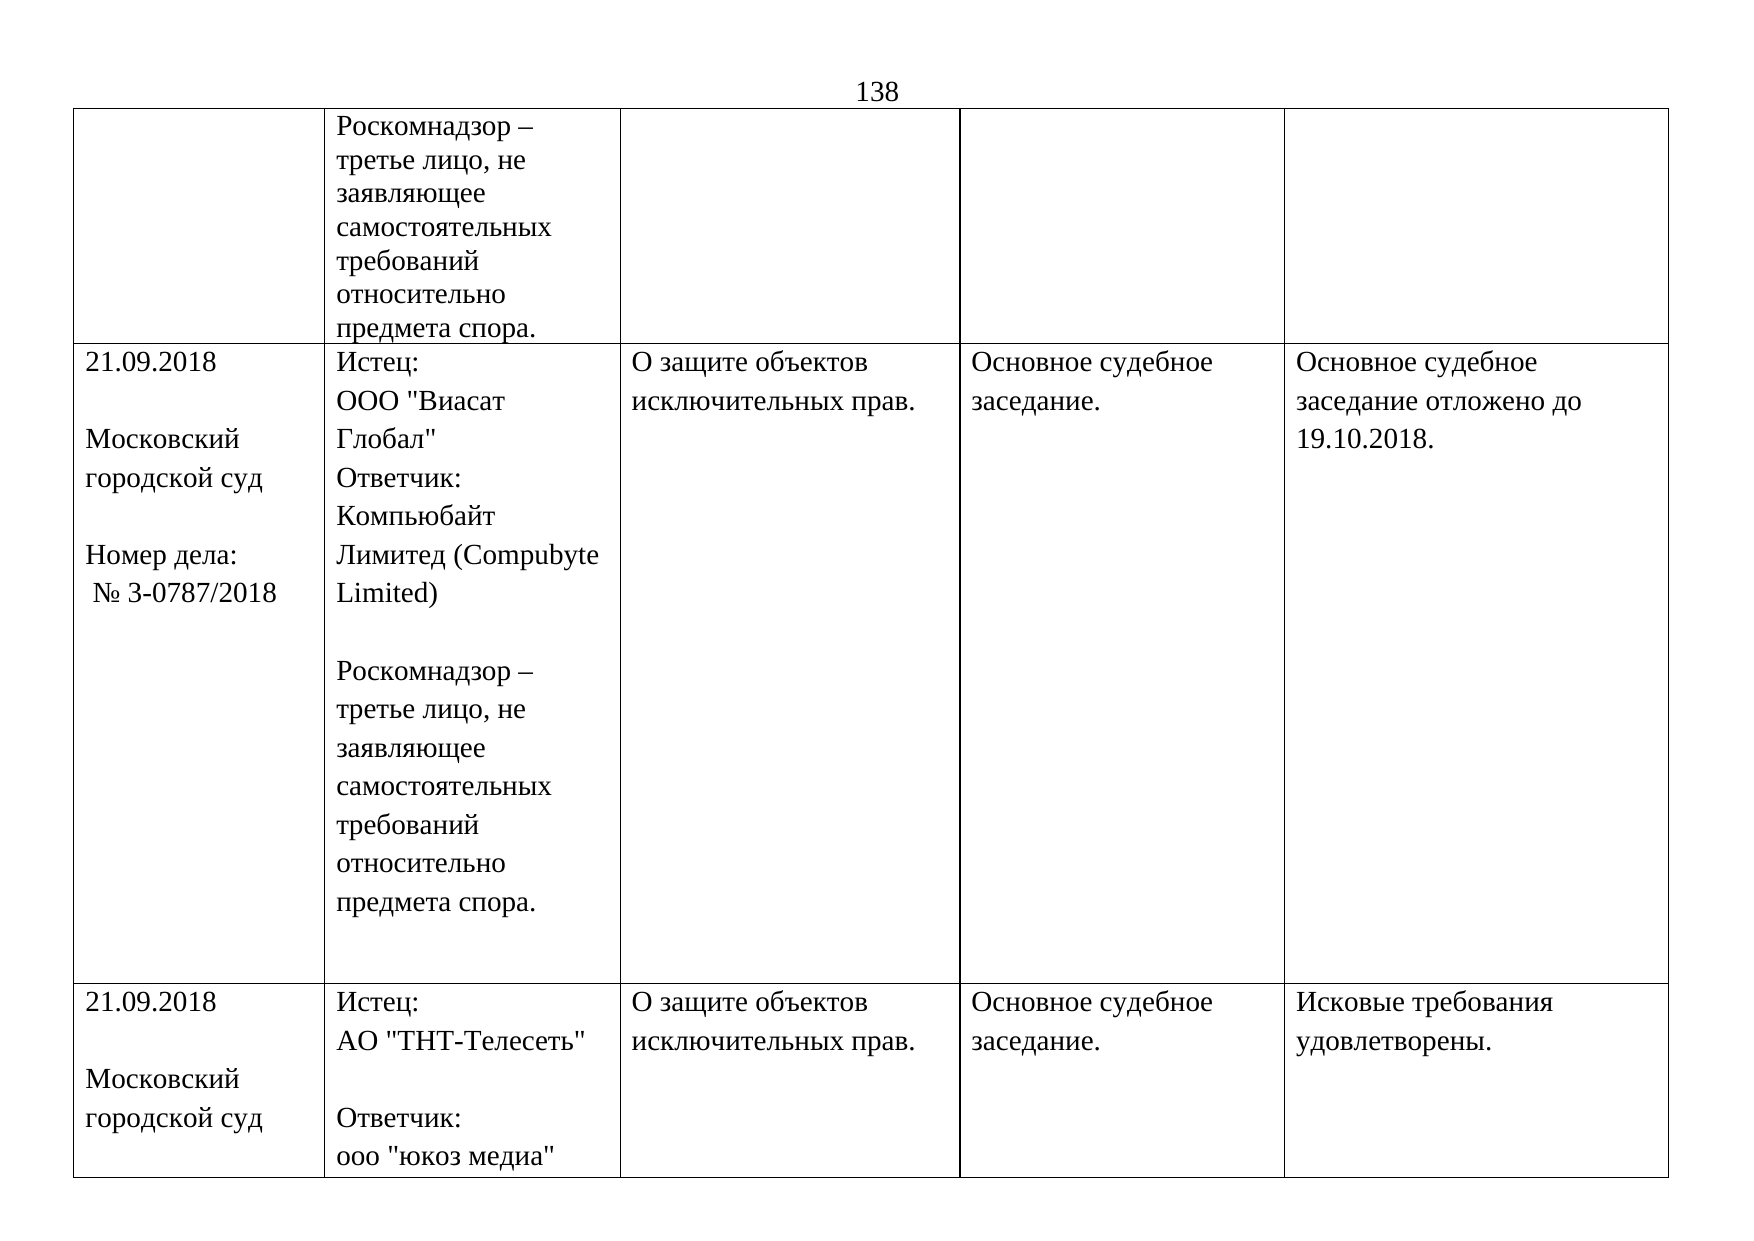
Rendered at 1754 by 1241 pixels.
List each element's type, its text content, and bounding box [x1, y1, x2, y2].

table_cell Основное судебное заседание. [961, 344, 1284, 983]
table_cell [961, 984, 1284, 1177]
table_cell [621, 109, 959, 343]
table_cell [1285, 984, 1668, 1177]
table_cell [325, 984, 620, 1177]
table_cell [325, 109, 620, 343]
table_cell О защите объектов исключительных прав. [621, 344, 959, 983]
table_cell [621, 984, 959, 1177]
table_cell 21.09.2018 Московский городской суд Номер дела: № 3-0787/2018 [74, 344, 324, 983]
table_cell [74, 984, 324, 1177]
table_cell Истец: ООО "Виасат Глобал" Ответчик: Компьюбайт Лимитед (Compubyte Limited) Роскомнадзор – третье лицо, не заявляющее самостоятельных требований относительно предмета спора. [325, 344, 620, 983]
table_cell Основное судебное заседание отложено до 19.10.2018. [1285, 344, 1668, 983]
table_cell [1285, 109, 1668, 343]
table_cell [961, 109, 1284, 343]
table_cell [74, 109, 324, 343]
